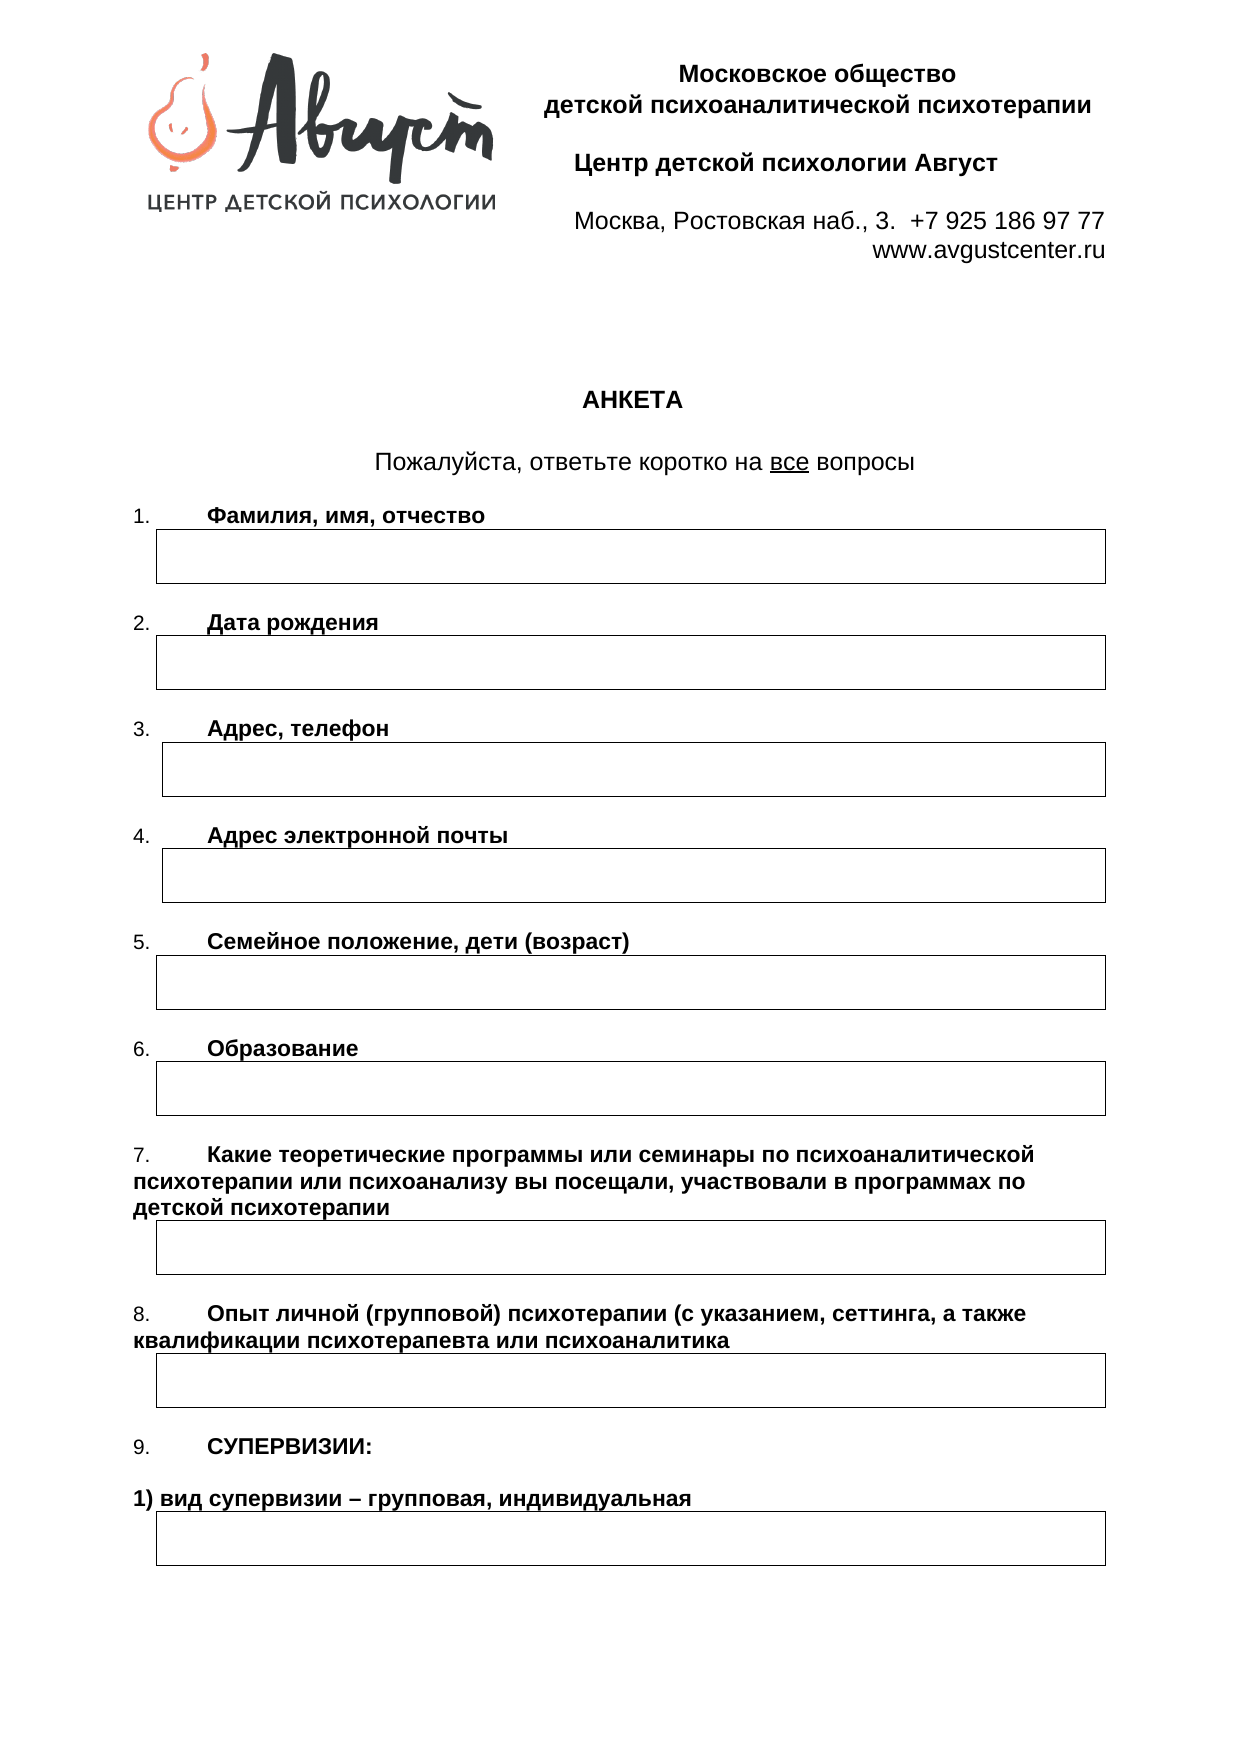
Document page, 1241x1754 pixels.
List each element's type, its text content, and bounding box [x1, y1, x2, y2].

list Адрес, телефон [133, 715, 519, 742]
list СУПЕРВИЗИИ: [133, 1433, 1112, 1459]
text 1) вид супервизии – групповая, индивидуальная [133, 1484, 1112, 1511]
picture [148, 53, 495, 212]
text АНКЕТА [159, 385, 1106, 414]
text Москва, Ростовская наб., 3. +7 925 186 97 77 www.avgustcenter.ru [148, 206, 1106, 263]
table_header [157, 1512, 1105, 1565]
text Центр детской психологии Август [495, 148, 1043, 177]
list Фамилия, имя, отчество [133, 502, 519, 529]
list Какие теоретические программы или семинары по психоаналитической психотерапии или психоанализу вы посещали, участвовали в программах по детской психотерапии [133, 1141, 1098, 1220]
table_header [157, 1062, 1105, 1115]
list Опыт личной (групповой) психотерапии (с указанием, сеттинга, а также квалификации психотерапевта или психоаналитика [133, 1300, 1112, 1353]
list Дата рождения [133, 609, 519, 635]
table_header [163, 743, 1105, 796]
list Образование [133, 1035, 519, 1061]
table_header [163, 849, 1105, 902]
list Адрес электронной почты [133, 822, 519, 848]
table_header [157, 636, 1105, 689]
text Московское общество [495, 59, 1106, 88]
table_header [157, 1221, 1105, 1274]
text Пожалуйста, ответьте коротко на все вопросы [374, 446, 1106, 475]
text детской психоаналитической психотерапии [495, 90, 1107, 119]
list Семейное положение, дети (возраст) [133, 928, 1107, 955]
table_header [157, 530, 1105, 583]
table_header [157, 1354, 1105, 1407]
table_header [157, 956, 1105, 1009]
